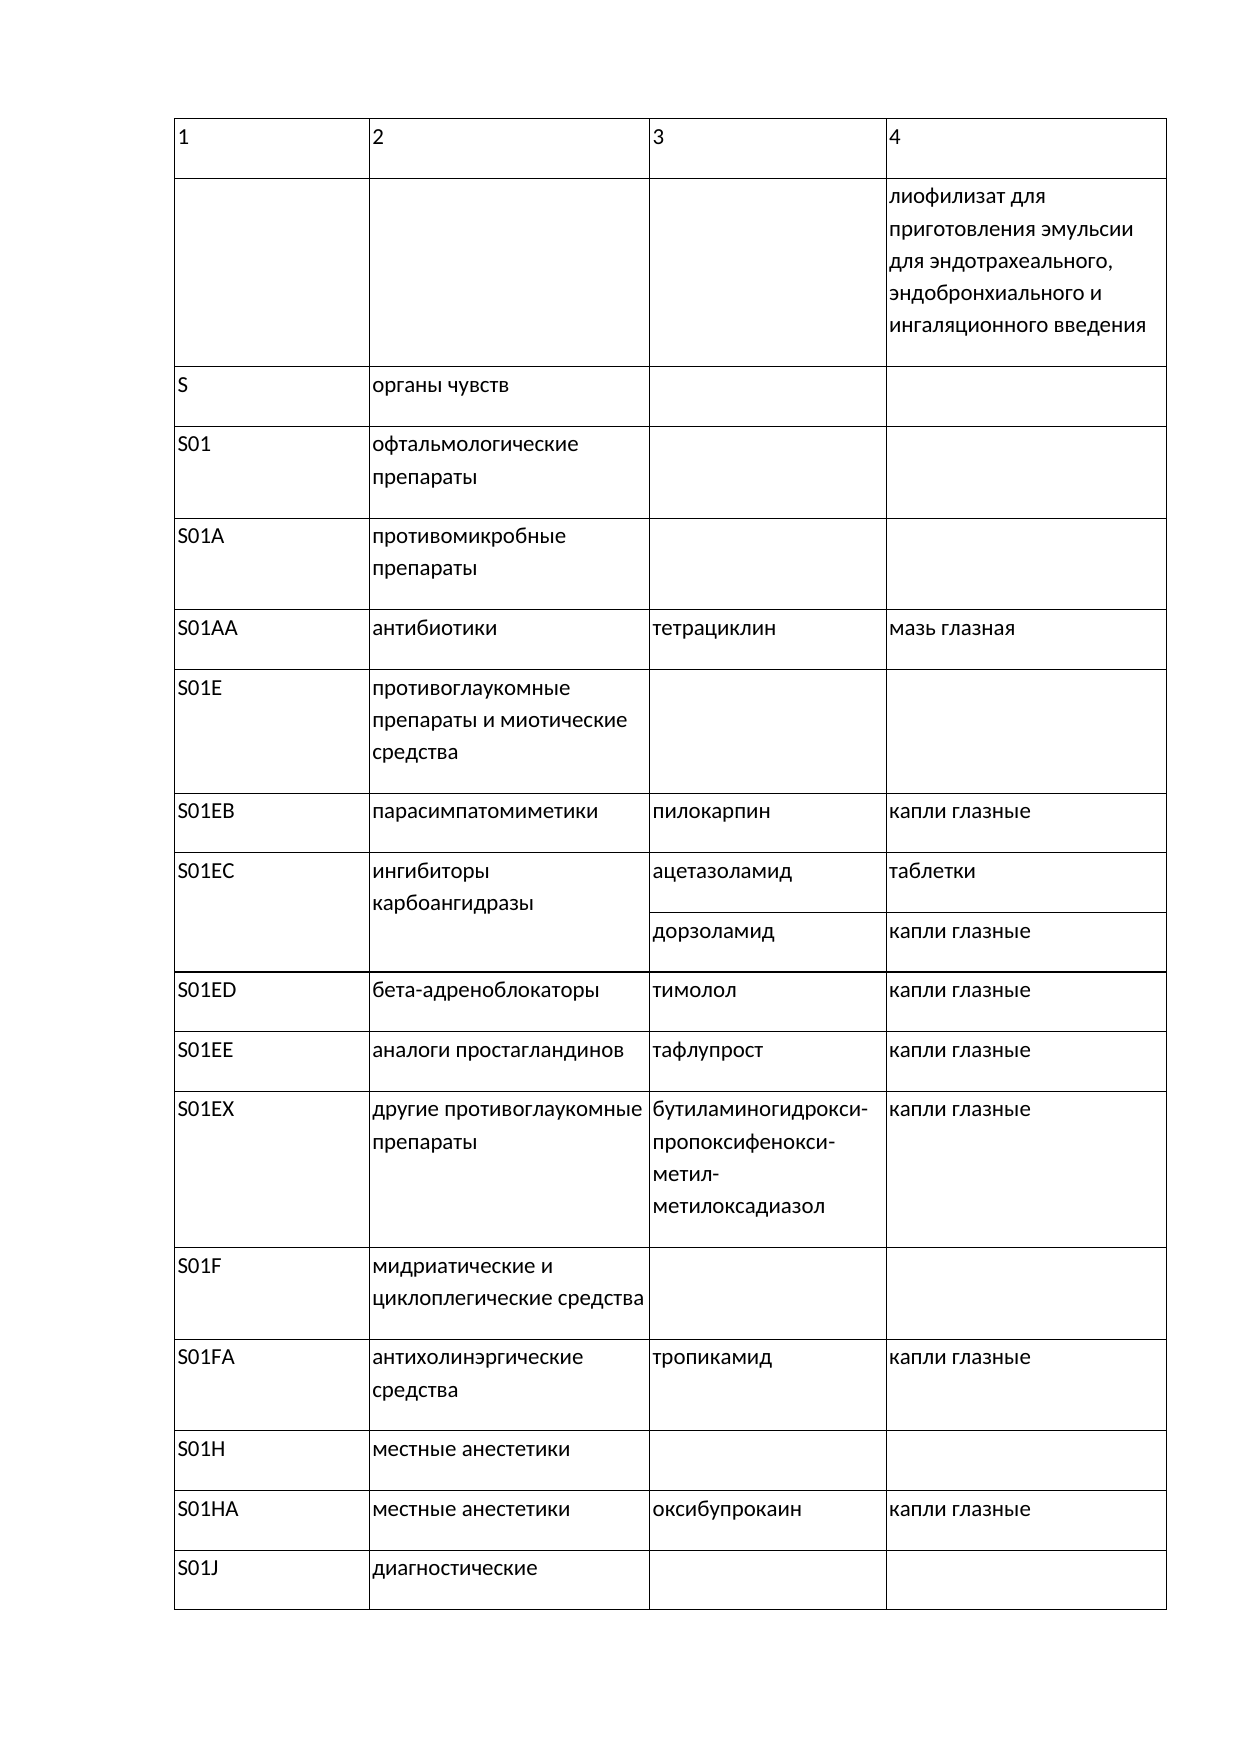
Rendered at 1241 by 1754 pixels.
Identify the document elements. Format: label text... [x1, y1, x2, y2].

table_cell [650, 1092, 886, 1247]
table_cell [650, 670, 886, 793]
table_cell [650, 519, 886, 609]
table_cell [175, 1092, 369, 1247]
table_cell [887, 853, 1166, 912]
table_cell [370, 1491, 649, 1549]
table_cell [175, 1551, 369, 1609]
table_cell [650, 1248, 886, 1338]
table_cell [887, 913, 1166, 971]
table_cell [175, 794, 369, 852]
table_header 3 [650, 119, 886, 178]
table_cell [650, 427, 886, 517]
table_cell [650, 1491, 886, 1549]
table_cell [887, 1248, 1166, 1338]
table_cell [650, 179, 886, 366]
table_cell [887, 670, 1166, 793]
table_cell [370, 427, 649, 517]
table_header 4 [887, 119, 1166, 178]
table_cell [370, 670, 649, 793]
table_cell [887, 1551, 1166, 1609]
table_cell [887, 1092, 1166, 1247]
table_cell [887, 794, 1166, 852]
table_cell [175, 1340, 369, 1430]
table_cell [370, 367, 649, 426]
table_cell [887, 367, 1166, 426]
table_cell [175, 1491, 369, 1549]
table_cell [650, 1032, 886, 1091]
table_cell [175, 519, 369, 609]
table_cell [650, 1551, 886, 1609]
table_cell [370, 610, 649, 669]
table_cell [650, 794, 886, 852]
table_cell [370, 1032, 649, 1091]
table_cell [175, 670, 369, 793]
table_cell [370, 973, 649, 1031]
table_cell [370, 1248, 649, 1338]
table_header 2 [370, 119, 649, 178]
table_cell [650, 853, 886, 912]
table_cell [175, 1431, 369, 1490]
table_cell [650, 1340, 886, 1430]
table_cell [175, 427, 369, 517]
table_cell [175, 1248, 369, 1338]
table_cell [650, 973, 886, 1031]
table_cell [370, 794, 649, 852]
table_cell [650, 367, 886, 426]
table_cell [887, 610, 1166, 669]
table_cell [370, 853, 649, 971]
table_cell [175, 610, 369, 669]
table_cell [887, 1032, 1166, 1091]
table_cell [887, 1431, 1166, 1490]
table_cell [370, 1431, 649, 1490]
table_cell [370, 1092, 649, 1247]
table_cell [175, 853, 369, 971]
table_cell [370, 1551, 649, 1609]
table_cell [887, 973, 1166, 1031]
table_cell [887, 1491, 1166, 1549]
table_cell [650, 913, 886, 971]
table_header 1 [175, 119, 369, 178]
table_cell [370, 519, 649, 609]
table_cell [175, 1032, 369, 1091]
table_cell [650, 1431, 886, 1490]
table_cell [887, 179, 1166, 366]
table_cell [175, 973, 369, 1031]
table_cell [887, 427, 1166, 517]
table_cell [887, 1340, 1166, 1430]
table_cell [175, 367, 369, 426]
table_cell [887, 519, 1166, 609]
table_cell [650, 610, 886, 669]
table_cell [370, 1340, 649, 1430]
